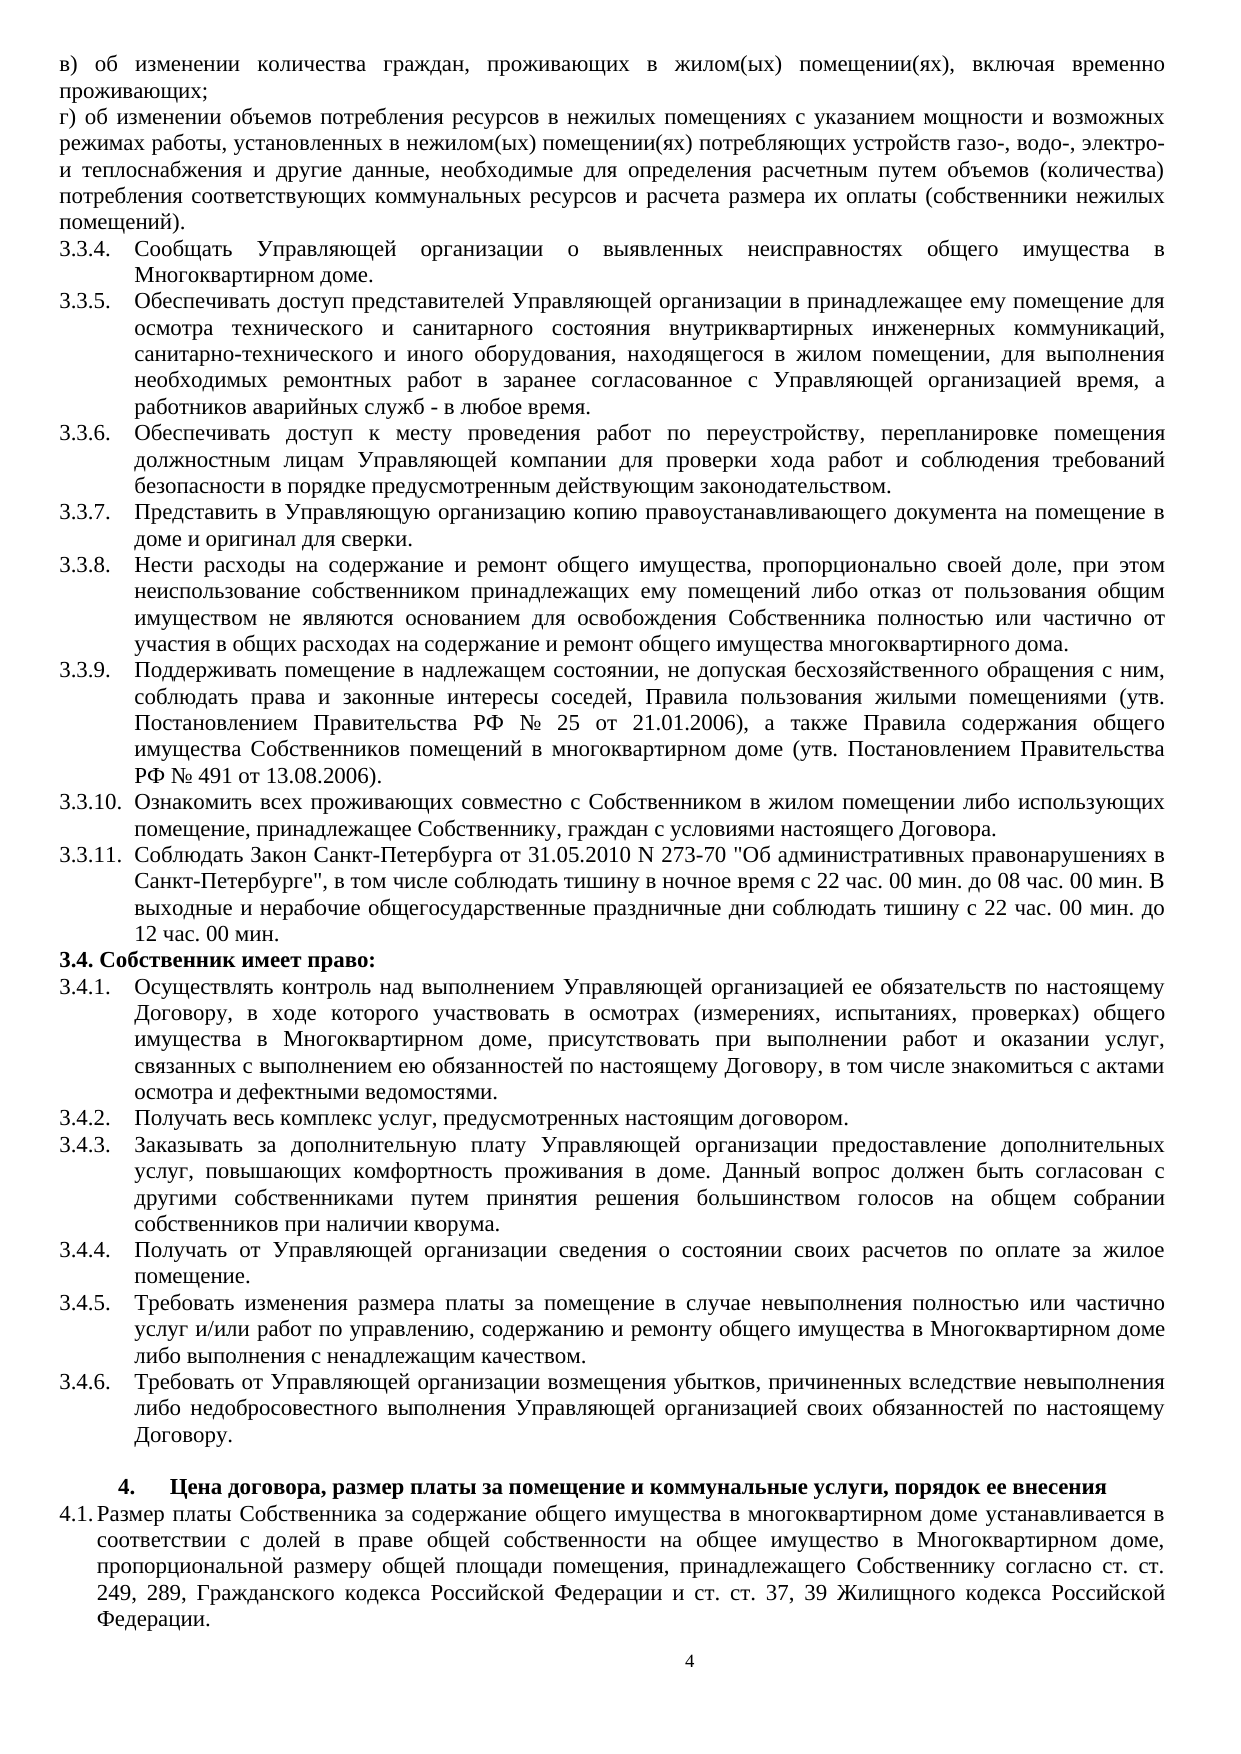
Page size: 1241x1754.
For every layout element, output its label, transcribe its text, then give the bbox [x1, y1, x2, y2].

text в) об изменении количества граждан, проживающих в жилом(ых) помещении(ях), включая временно проживающих; [59, 50, 1167, 103]
list Представить в Управляющую организацию копию правоустанавливающего документа на помещение в доме и оригинал для сверки. [59, 498, 1167, 551]
list Требовать изменения размера платы за помещение в случае невыполнения полностью или частично услуг и/или работ по управлению, содержанию и ремонту общего имущества в Многоквартирном доме либо выполнения с ненадлежащим качеством. [59, 1289, 1167, 1368]
list Соблюдать Закон Санкт-Петербурга от 31.05.2010 N 273-70 "Об административных правонарушениях в Санкт-Петербурге", в том числе соблюдать тишину в ночное время с 22 час. 00 мин. до 08 час. 00 мин. В выходные и нерабочие общегосударственные праздничные дни соблюдать тишину с 22 час. 00 мин. до 12 час. 00 мин. [59, 841, 1167, 946]
list Ознакомить всех проживающих совместно с Собственником в жилом помещении либо использующих помещение, принадлежащее Собственнику, граждан с условиями настоящего Договора. [59, 788, 1167, 841]
list Обеспечивать доступ к месту проведения работ по переустройству, перепланировке помещения должностным лицам Управляющей компании для проверки хода работ и соблюдения требований безопасности в порядке предусмотренным действующим законодательством. [59, 419, 1167, 498]
list Поддерживать помещение в надлежащем состоянии, не допуская бесхозяйственного обращения с ним, соблюдать права и законные интересы соседей, Правила пользования жилыми помещениями (утв. Постановлением Правительства РФ № 25 от 21.01.2006), а также Правила содержания общего имущества Собственников помещений в многоквартирном доме (утв. Постановлением Правительства РФ № 491 от 13.08.2006). [59, 656, 1167, 788]
text 3.4. Собственник имеет право: [59, 946, 1167, 973]
list Получать весь комплекс услуг, предусмотренных настоящим договором. [59, 1104, 1167, 1131]
list Осуществлять контроль над выполнением Управляющей организацией ее обязательств по настоящему Договору, в ходе которого участвовать в осмотрах (измерениях, испытаниях, проверках) общего имущества в Многоквартирном доме, присутствовать при выполнении работ и оказании услуг, связанных с выполнением ею обязанностей по настоящему Договору, в том числе знакомиться с актами осмотра и дефектными ведомостями. [59, 973, 1167, 1104]
list Сообщать Управляющей организации о выявленных неисправностях общего имущества в Многоквартирном доме. [59, 235, 1167, 287]
list Размер платы Собственника за содержание общего имущества в многоквартирном доме устанавливается в соответствии с долей в праве общей собственности на общее имущество в Многоквартирном доме, пропорциональной размеру общей площади помещения, принадлежащего Собственнику согласно ст. ст. 249, 289, Гражданского кодекса Российской Федерации и ст. ст. 37, 39 Жилищного кодекса Российской Федерации. [59, 1500, 1167, 1632]
list Получать от Управляющей организации сведения о состоянии своих расчетов по оплате за жилое помещение. [59, 1236, 1167, 1289]
list Нести расходы на содержание и ремонт общего имущества, пропорционально своей доле, при этом неиспользование собственником принадлежащих ему помещений либо отказ от пользования общим имуществом не являются основанием для освобождения Собственника полностью или частично от участия в общих расходах на содержание и ремонт общего имущества многоквартирного дома. [59, 551, 1167, 656]
list Цена договора, размер платы за помещение и коммунальные услуги, порядок ее внесения [59, 1473, 1167, 1500]
text г) об изменении объемов потребления ресурсов в нежилых помещениях с указанием мощности и возможных режимах работы, установленных в нежилом(ых) помещении(ях) потребляющих устройств газо-, водо-, электро- и теплоснабжения и другие данные, необходимые для определения расчетным путем объемов (количества) потребления соответствующих коммунальных ресурсов и расчета размера их оплаты (собственники нежилых помещений). [59, 103, 1167, 235]
list Обеспечивать доступ представителей Управляющей организации в принадлежащее ему помещение для осмотра технического и санитарного состояния внутриквартирных инженерных коммуникаций, санитарно-технического и иного оборудования, находящегося в жилом помещении, для выполнения необходимых ремонтных работ в заранее согласованное с Управляющей организацией время, а работников аварийных служб - в любое время. [59, 287, 1167, 419]
list Заказывать за дополнительную плату Управляющей организации предоставление дополнительных услуг, повышающих комфортность проживания в доме. Данный вопрос должен быть согласован с другими собственниками путем принятия решения большинством голосов на общем собрании собственников при наличии кворума. [59, 1131, 1167, 1236]
list Требовать от Управляющей организации возмещения убытков, причиненных вследствие невыполнения либо недобросовестного выполнения Управляющей организацией своих обязанностей по настоящему Договору. [59, 1368, 1167, 1447]
